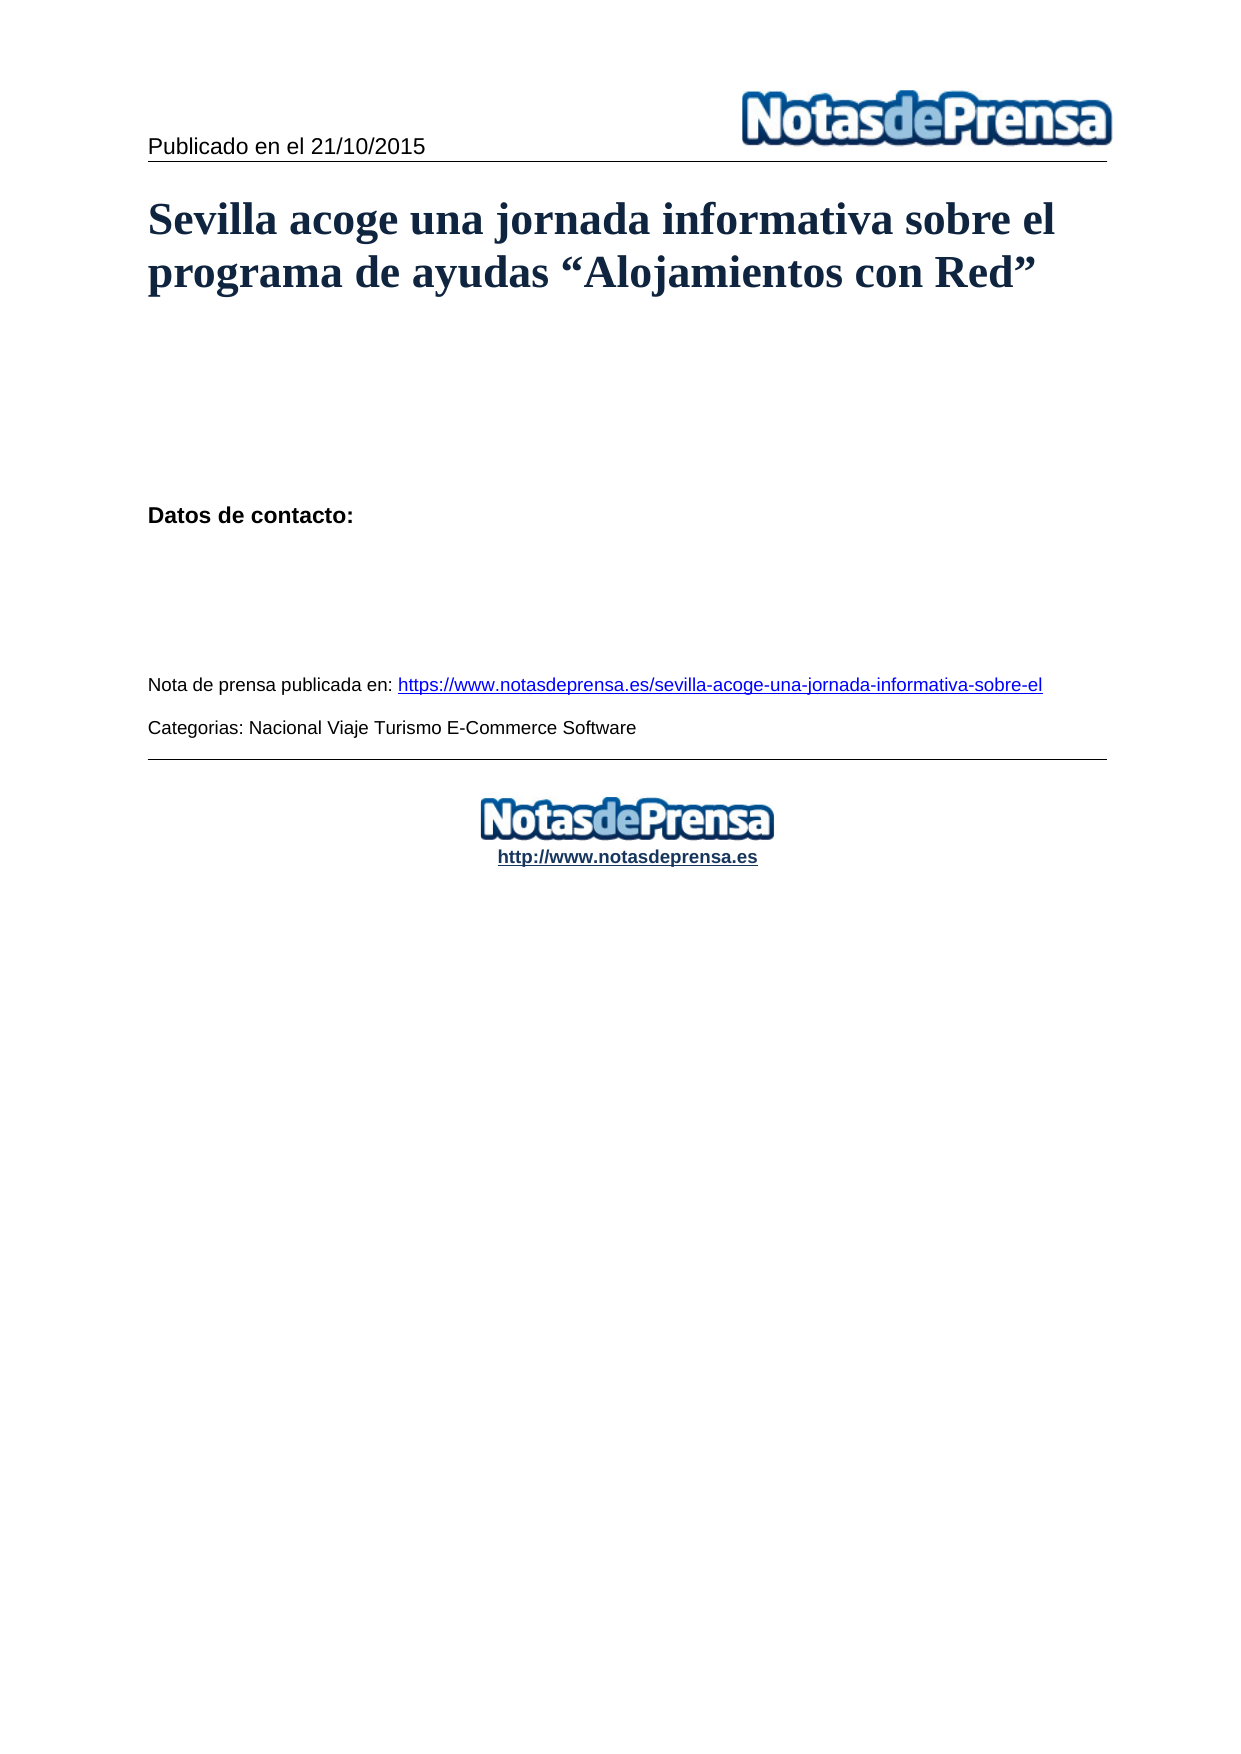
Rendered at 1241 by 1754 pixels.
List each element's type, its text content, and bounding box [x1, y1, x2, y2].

picture [742, 90, 1113, 148]
text Publicado en el 21/10/2015 [148, 133, 1107, 161]
text http://www.notasdeprensa.es [148, 846, 1107, 868]
text Categorias: Nacional Viaje Turismo E-Commerce Software [148, 717, 1107, 738]
text Datos de contacto: [148, 502, 1107, 529]
subtitle Sevilla acoge una jornada informativa sobre el programa de ayudas “Alojamientos con Red” [148, 192, 1107, 297]
picture [480, 796, 775, 842]
text Nota de prensa publicada en: https://www.notasdeprensa.es/sevilla-acoge-una-jornada-informativa-sobre-el [148, 674, 1107, 696]
